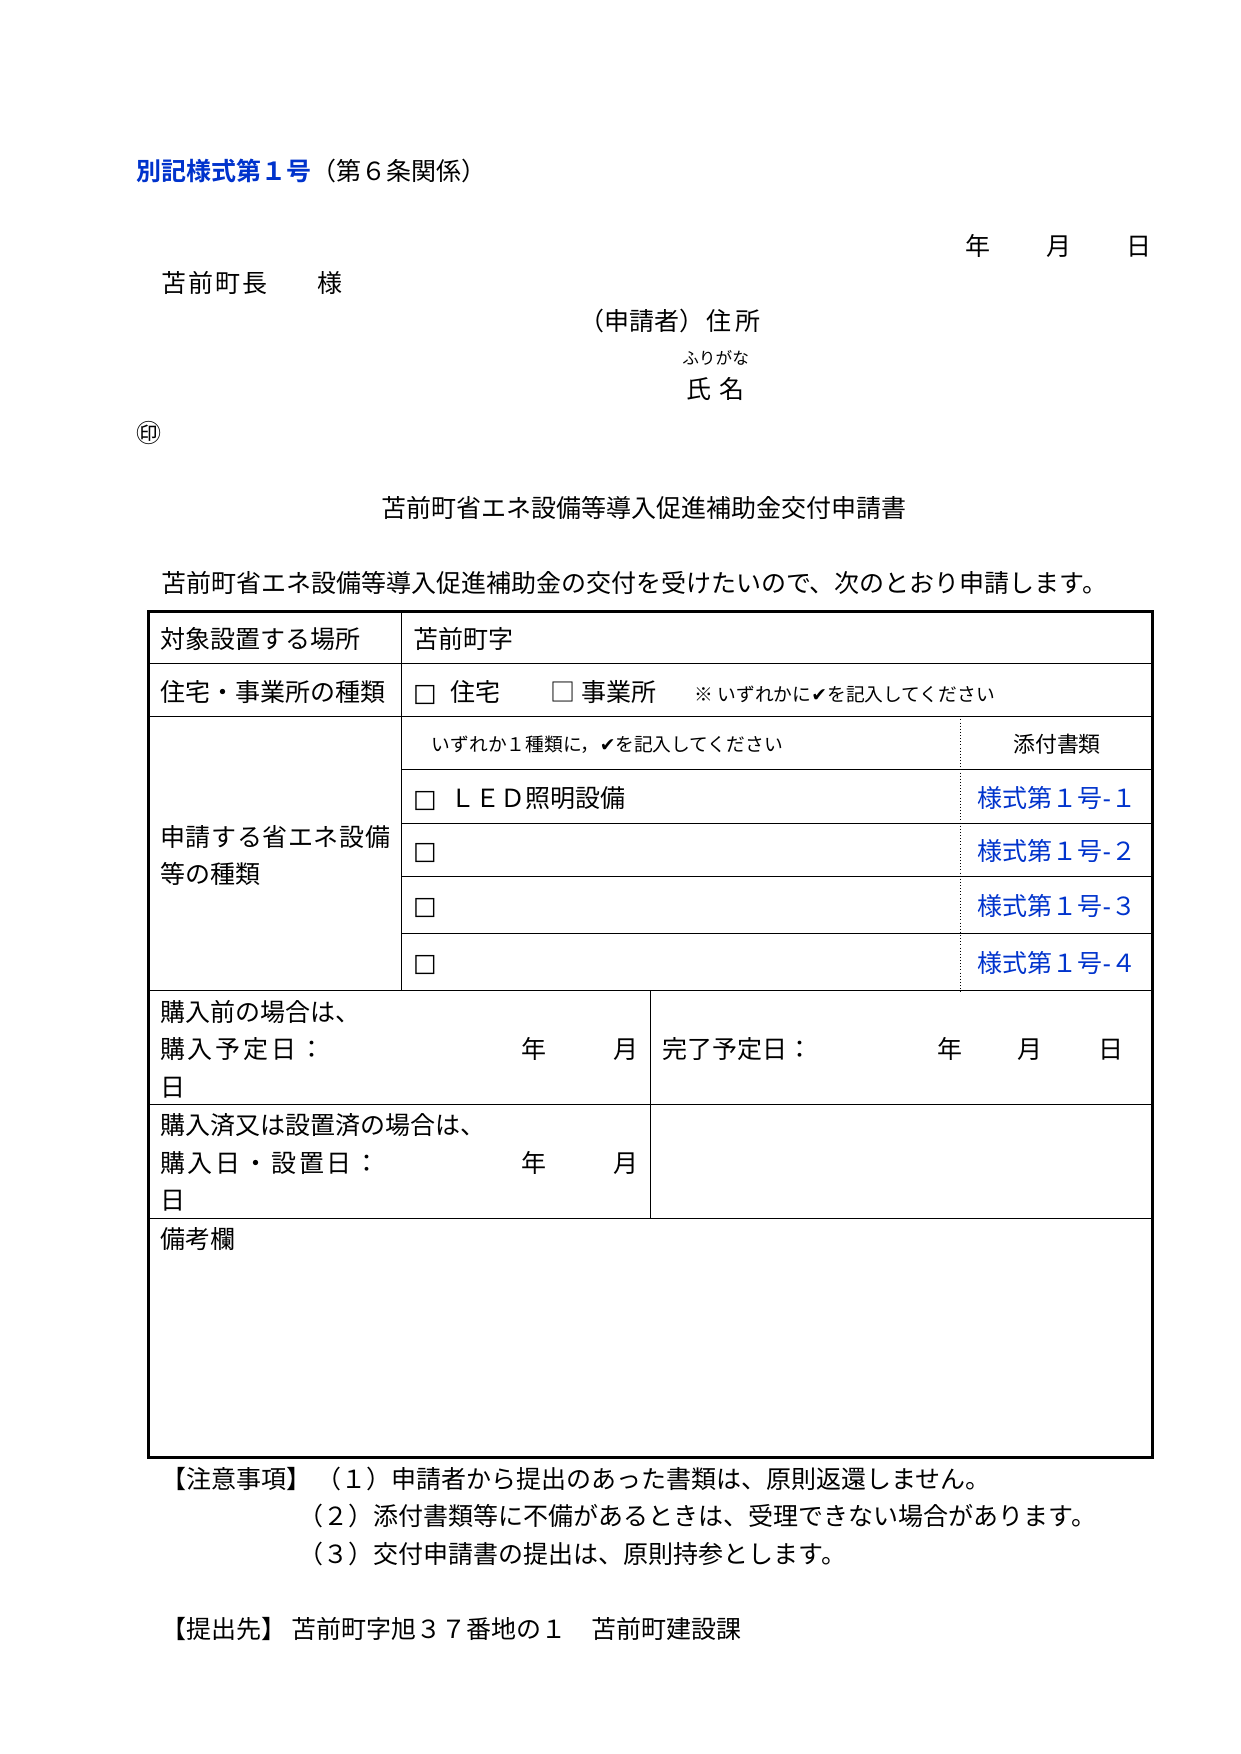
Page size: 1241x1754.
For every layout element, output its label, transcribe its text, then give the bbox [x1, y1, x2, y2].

table_cell 様式第１号-２ [961, 824, 1151, 876]
text 【注意事項】 （１）申請者から提出のあった書類は、原則返還しません。 [161, 1459, 1152, 1496]
table_cell 完了予定日： 年 月 日 [651, 991, 1151, 1104]
table_cell 購入済又は設置済の場合は、 購入日・設置日： 年 月 日 [150, 1105, 650, 1217]
table_cell 様式第１号-３ [961, 877, 1151, 933]
text （２）添付書類等に不備があるときは、受理できない場合があります。 [136, 1496, 1152, 1534]
text 苫前町省エネ設備等導入促進補助金交付申請書 [136, 488, 1152, 526]
table_cell 住宅・事業所の種類 [150, 664, 401, 716]
table_cell 備考欄 [150, 1219, 1151, 1456]
text 【提出先】 苫前町字旭３７番地の１ 苫前町建設課 [136, 1609, 1152, 1646]
table_cell [402, 934, 961, 990]
text 別記様式第１号（第６条関係） [136, 151, 1152, 188]
text （申請者） 住 所 [136, 301, 1152, 338]
table_cell 様式第１号-４ [961, 934, 1151, 990]
table_cell いずれか１種類に，✔を記入してください [402, 717, 961, 769]
table_cell 添付書類 [961, 717, 1151, 769]
table_header 苫前町字 [402, 613, 1151, 663]
table_cell 様式第１号-１ [961, 770, 1151, 822]
table_cell ＬＥＤ照明設備 [402, 770, 961, 822]
text （３）交付申請書の提出は、原則持参とします。 [136, 1534, 1152, 1571]
table_header 対象設置する場所 [150, 613, 401, 663]
table_cell [402, 824, 961, 876]
text 苫 前 町 長 様 [136, 263, 1152, 301]
text ㊞ [136, 338, 1152, 451]
table_cell [651, 1105, 1151, 1217]
table_cell 購入前の場合は、 購入予定日： 年 月 日 [150, 991, 650, 1104]
table_cell 住宅 □ 事業所 ※ いずれかに✔を記入してください [402, 664, 1151, 716]
table_cell [402, 877, 961, 933]
text 年 月 日 [136, 226, 1152, 263]
table_cell 申請する省エネ設備等の種類 [150, 717, 401, 990]
text 苫前町省エネ設備等導入促進補助金の交付を受けたいので、次のとおり申請します。 [136, 563, 1152, 601]
